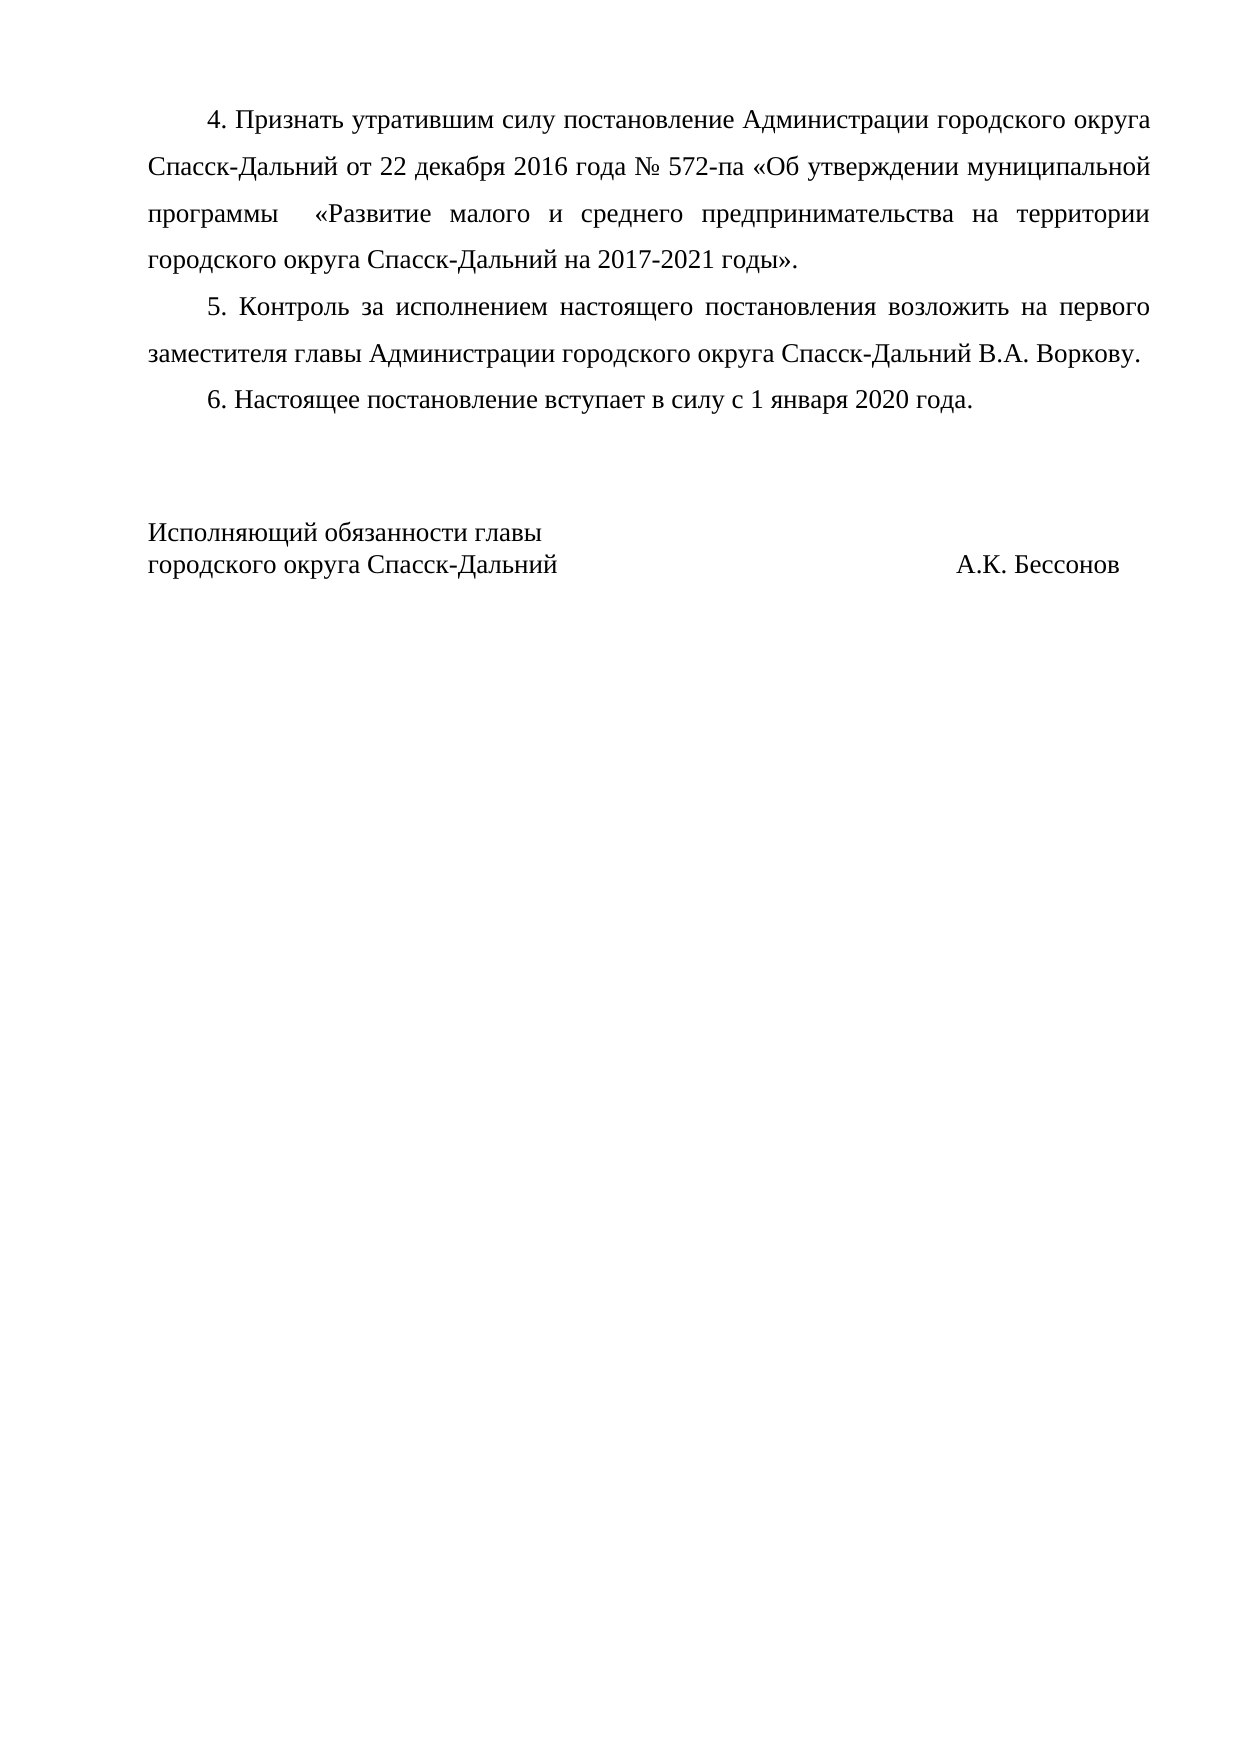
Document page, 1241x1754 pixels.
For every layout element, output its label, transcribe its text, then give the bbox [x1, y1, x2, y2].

text городского округа Спасск-Дальний А.К. Бессонов [148, 548, 1152, 579]
text Исполняющий обязанности главы [148, 517, 1152, 548]
text 5. Контроль за исполнением настоящего постановления возложить на первого заместителя главы Администрации городского округа Спасск-Дальний В.А. Воркову. [148, 290, 1152, 368]
text 6. Настоящее постановление вступает в силу с 1 января 2020 года. [148, 383, 1152, 414]
text 4. Признать утратившим силу постановление Администрации городского округа Спасск-Дальний от 22 декабря 2016 года № 572-па «Об утверждении муниципальной программы «Развитие малого и среднего предпринимательства на территории городского округа Спасск-Дальний на 2017-2021 годы». [148, 103, 1152, 274]
